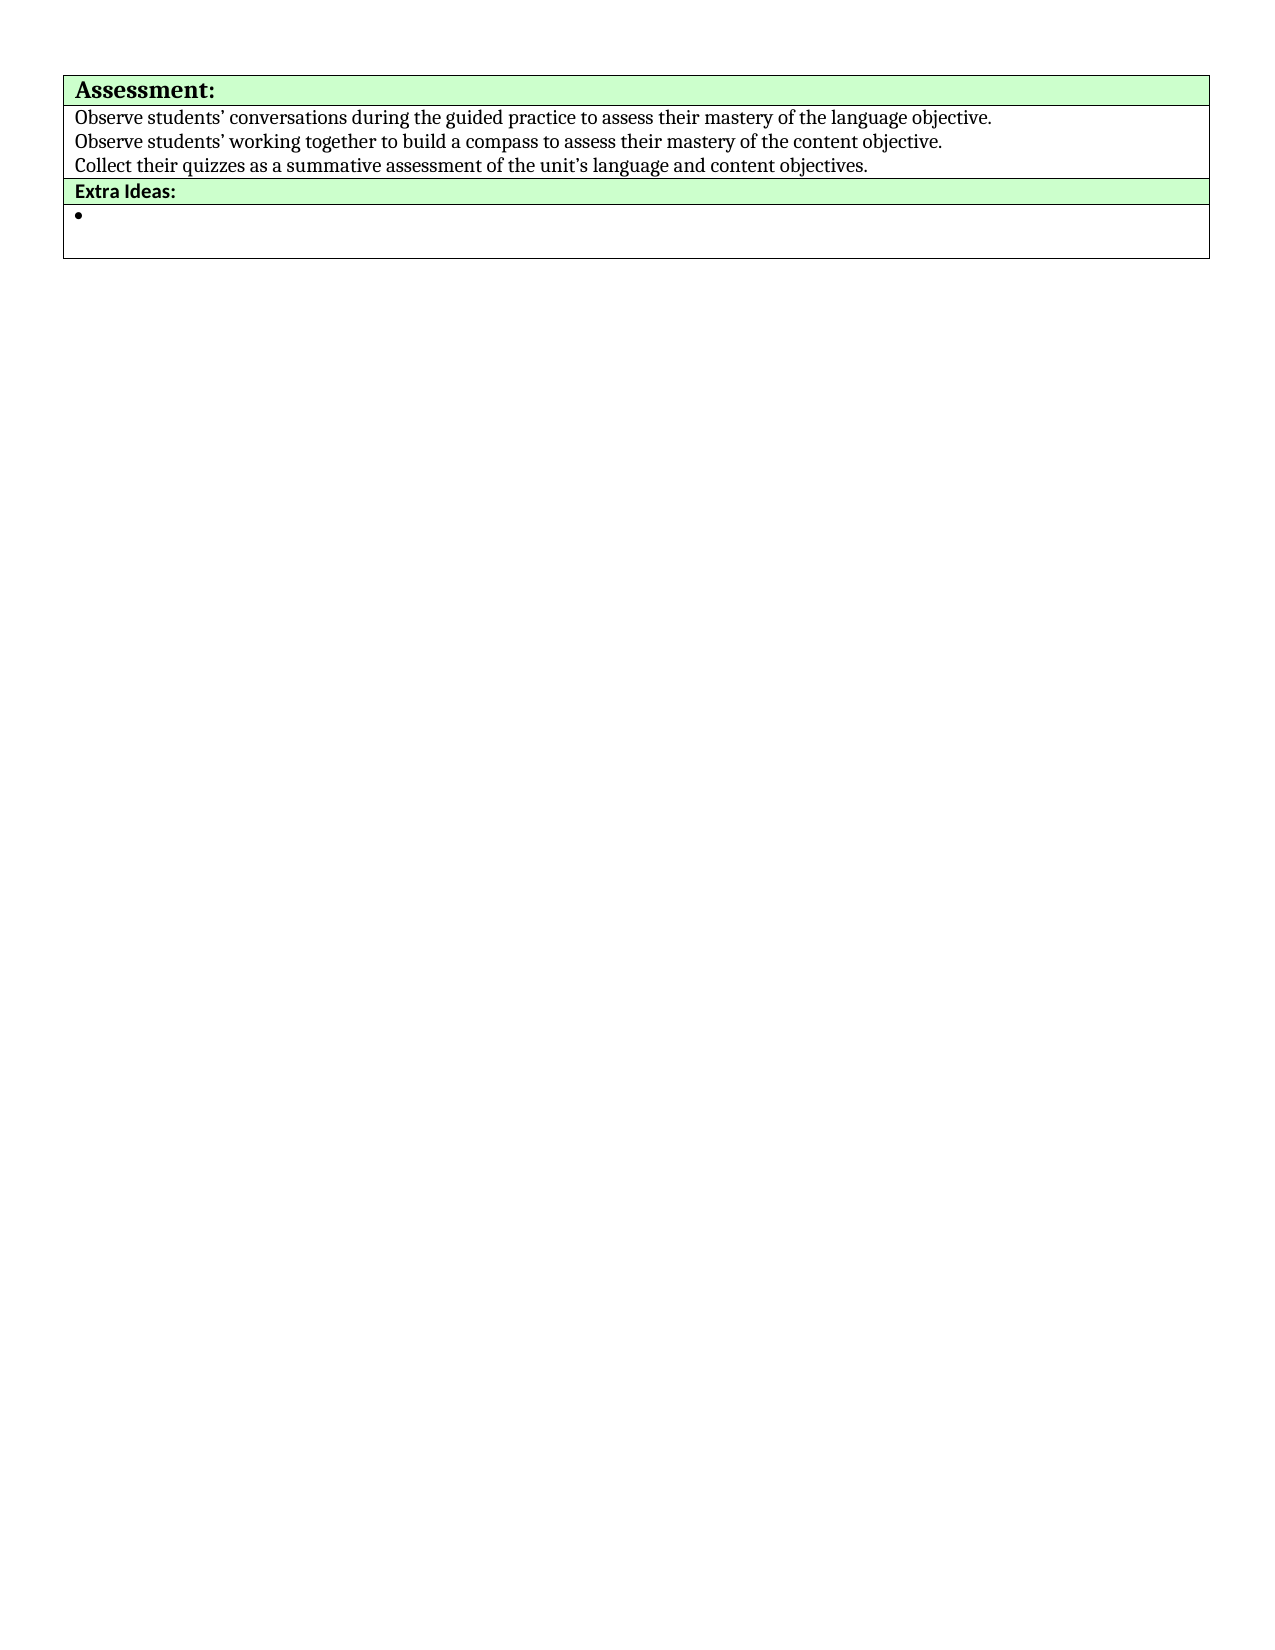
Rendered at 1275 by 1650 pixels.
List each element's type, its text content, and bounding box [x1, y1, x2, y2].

table_cell Assessment: [64, 76, 1209, 105]
table_cell Observe students’ conversations during the guided practice to assess their mastery of the language objective. Observe students’ working together to build a compass to assess their mastery of the content objective. Collect their quizzes as a summative assessment of the unit’s language and content objectives. [64, 106, 1209, 178]
table_cell [64, 205, 1209, 258]
table_cell Extra Ideas: [64, 179, 1209, 204]
